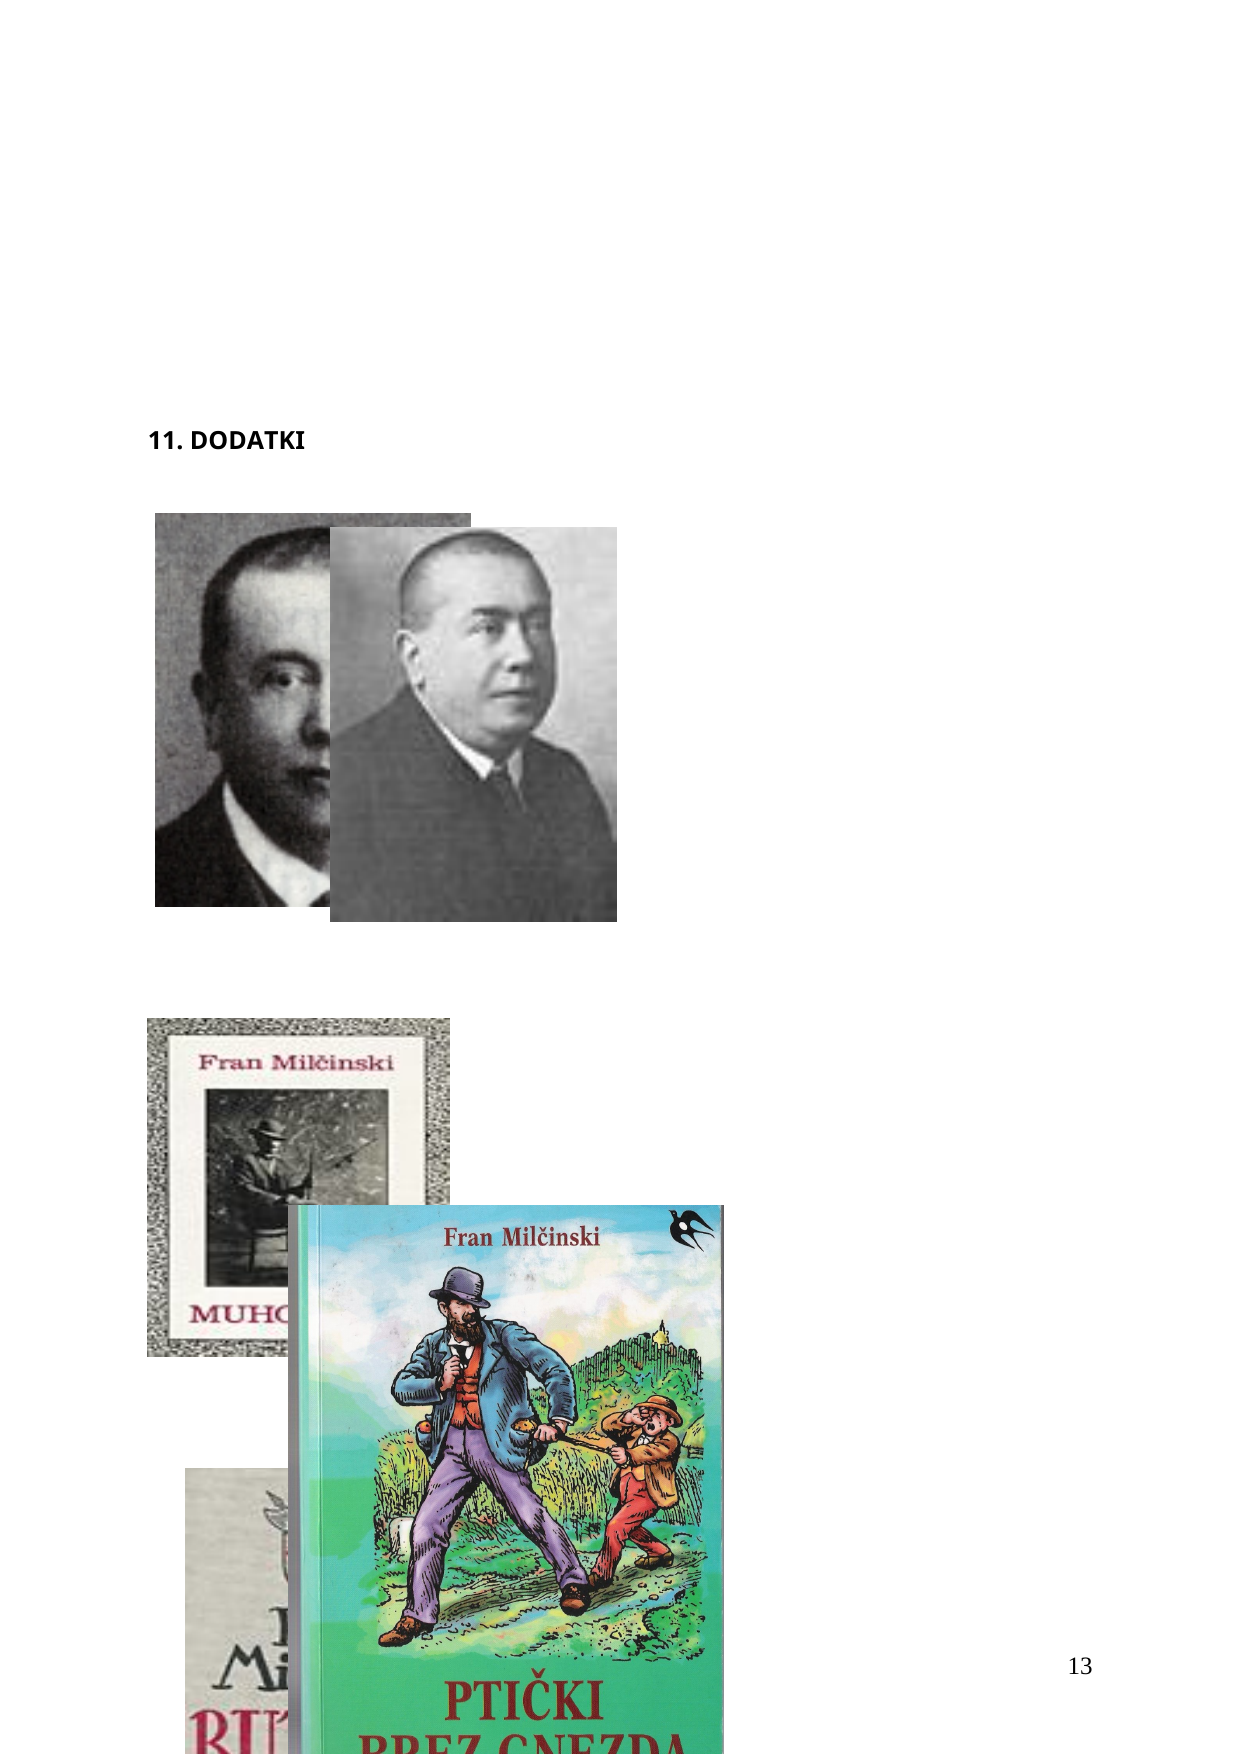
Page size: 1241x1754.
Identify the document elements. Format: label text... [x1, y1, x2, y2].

picture [147, 1018, 724, 1754]
text 11. DODATKI [148, 422, 1092, 456]
picture [155, 513, 617, 922]
